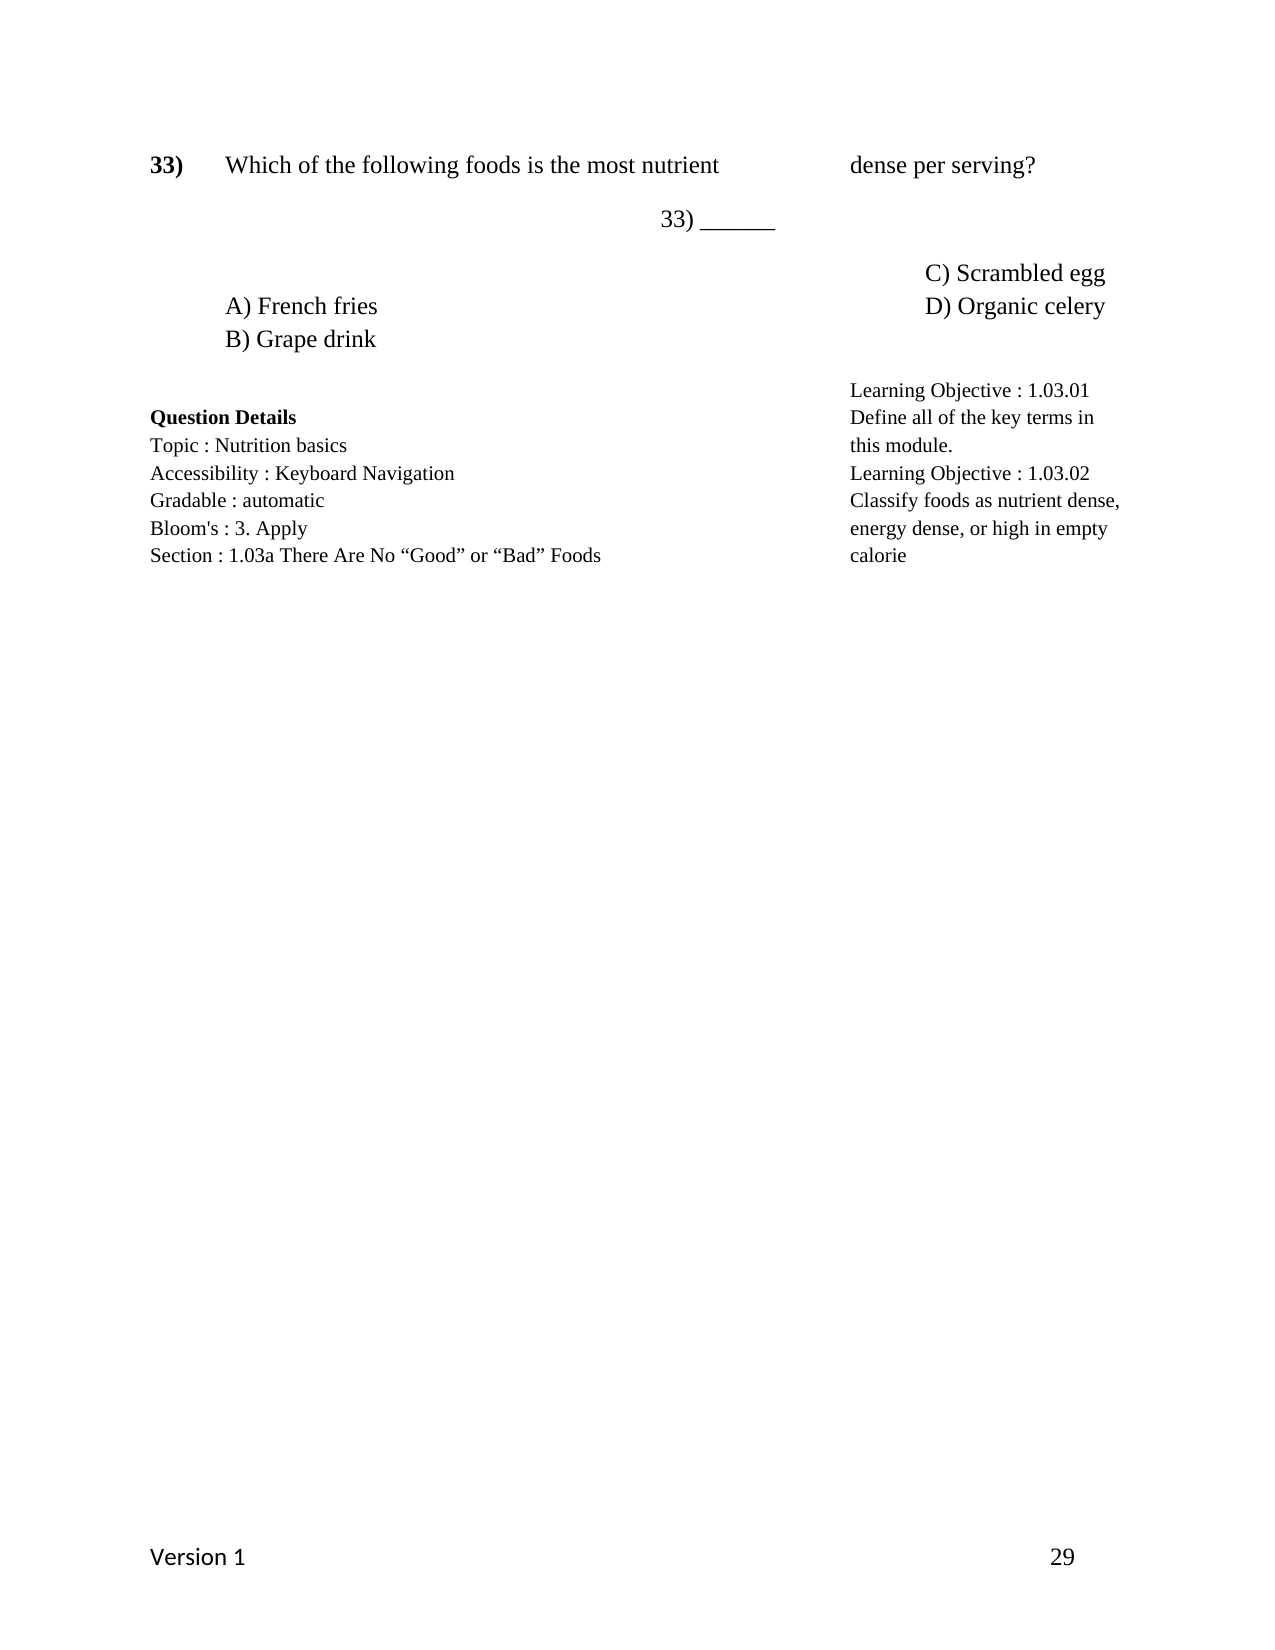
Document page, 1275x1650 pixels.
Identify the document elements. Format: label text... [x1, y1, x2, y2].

text Question Details Topic : Nutrition basics Accessibility : Keyboard Navigation Gradable : automatic Bloom's : 3. Apply Section : 1.03a There Are No “Good” or “Bad” Foods Learning Objective : 1.03.01 Define all of the key terms in this module. Learning Objective : 1.03.02 Classify foods as nutrient dense, energy dense, or high in empty calorie [850, 378, 1125, 567]
text A) French fries B) Grape drink C) Scrambled egg D) Organic celery [150, 258, 775, 352]
text 33) Which of the following foods is the most nutrient dense per serving? [850, 150, 1125, 179]
text A) French fries B) Grape drink C) Scrambled egg D) Organic celery [850, 258, 1125, 352]
text 33) Which of the following foods is the most nutrient dense per serving? [150, 150, 775, 179]
text 33) ______ [150, 204, 775, 233]
text Question Details Topic : Nutrition basics Accessibility : Keyboard Navigation Gradable : automatic Bloom's : 3. Apply Section : 1.03a There Are No “Good” or “Bad” Foods Learning Objective : 1.03.01 Define all of the key terms in this module. Learning Objective : 1.03.02 Classify foods as nutrient dense, energy dense, or high in empty calorie [150, 378, 775, 567]
